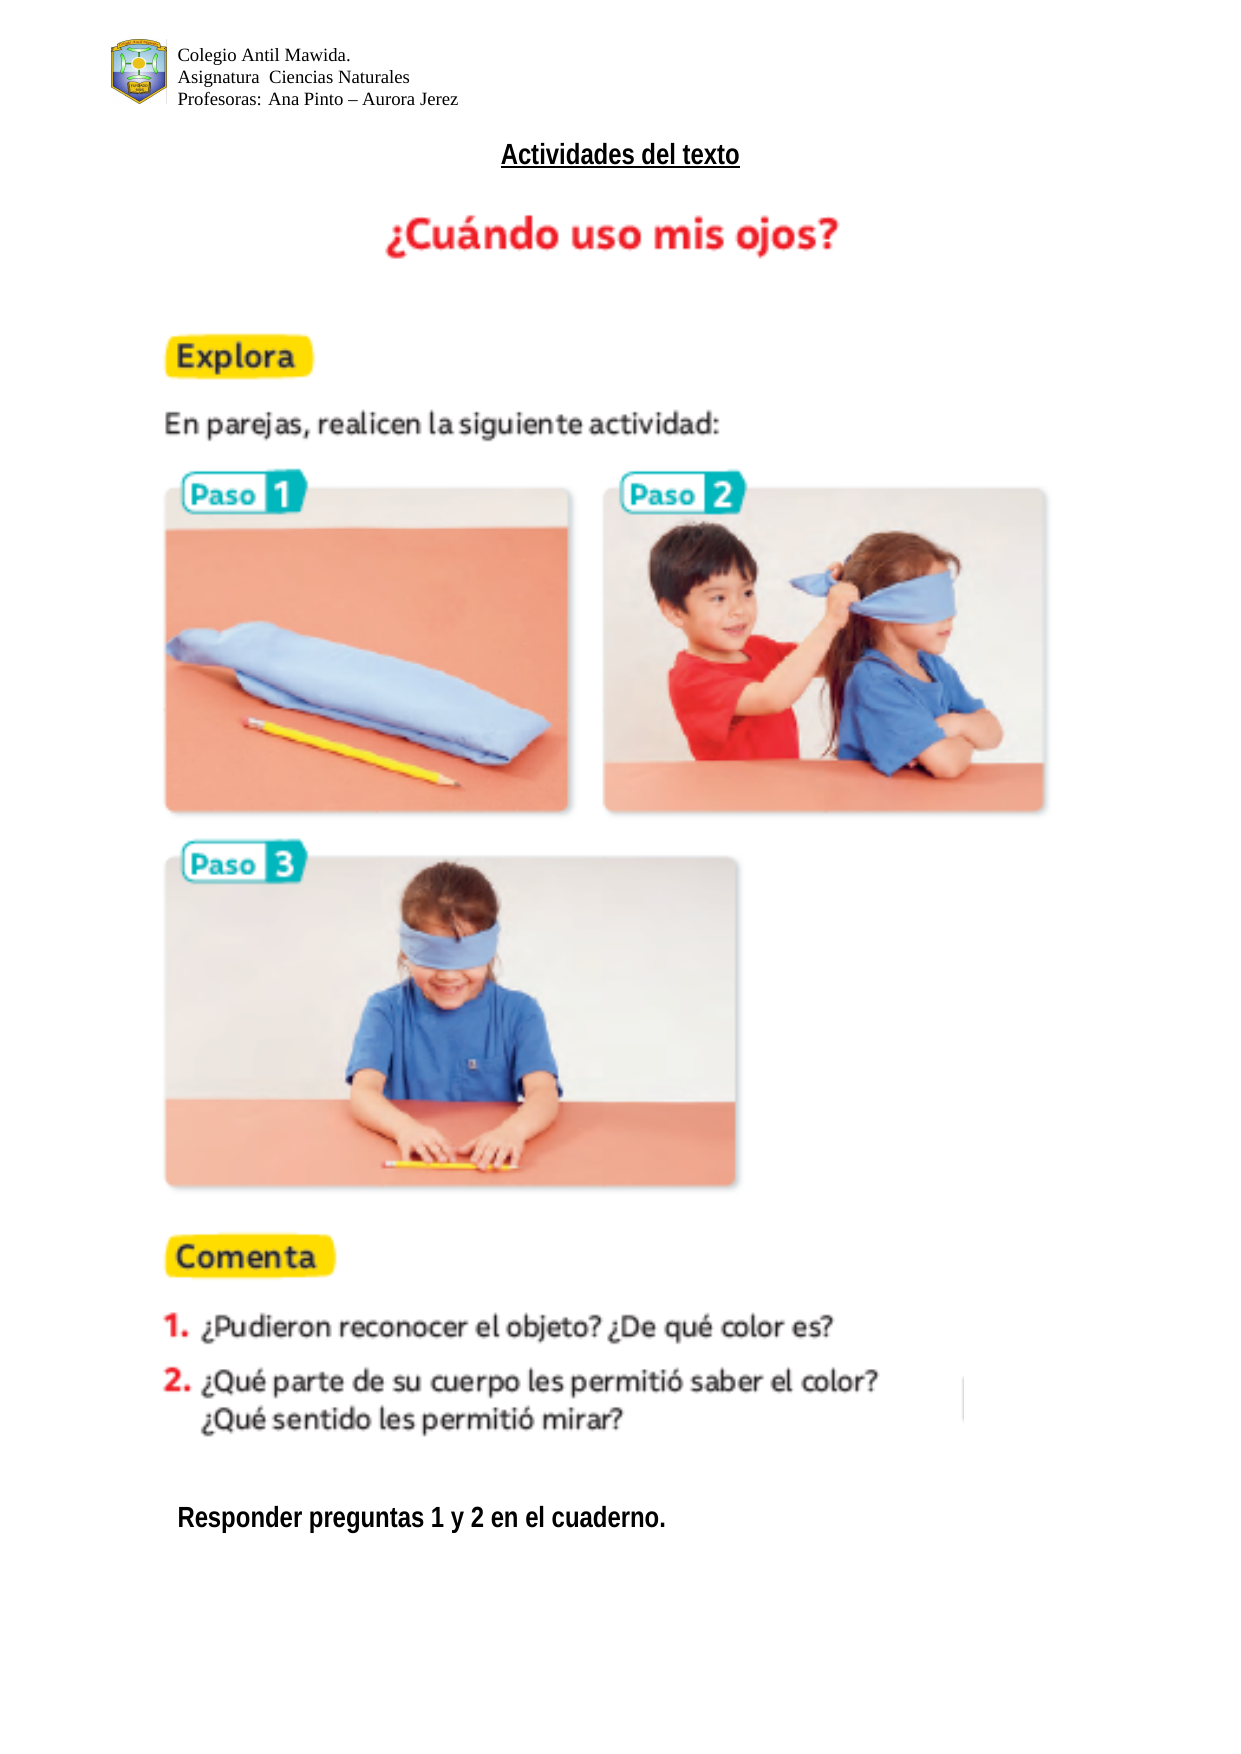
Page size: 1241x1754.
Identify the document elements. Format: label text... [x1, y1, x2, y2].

text Actividades del texto [177, 137, 1063, 171]
picture [122, 208, 1148, 1456]
text Responder preguntas 1 y 2 en el cuaderno. [177, 1500, 1063, 1534]
picture [111, 39, 167, 104]
